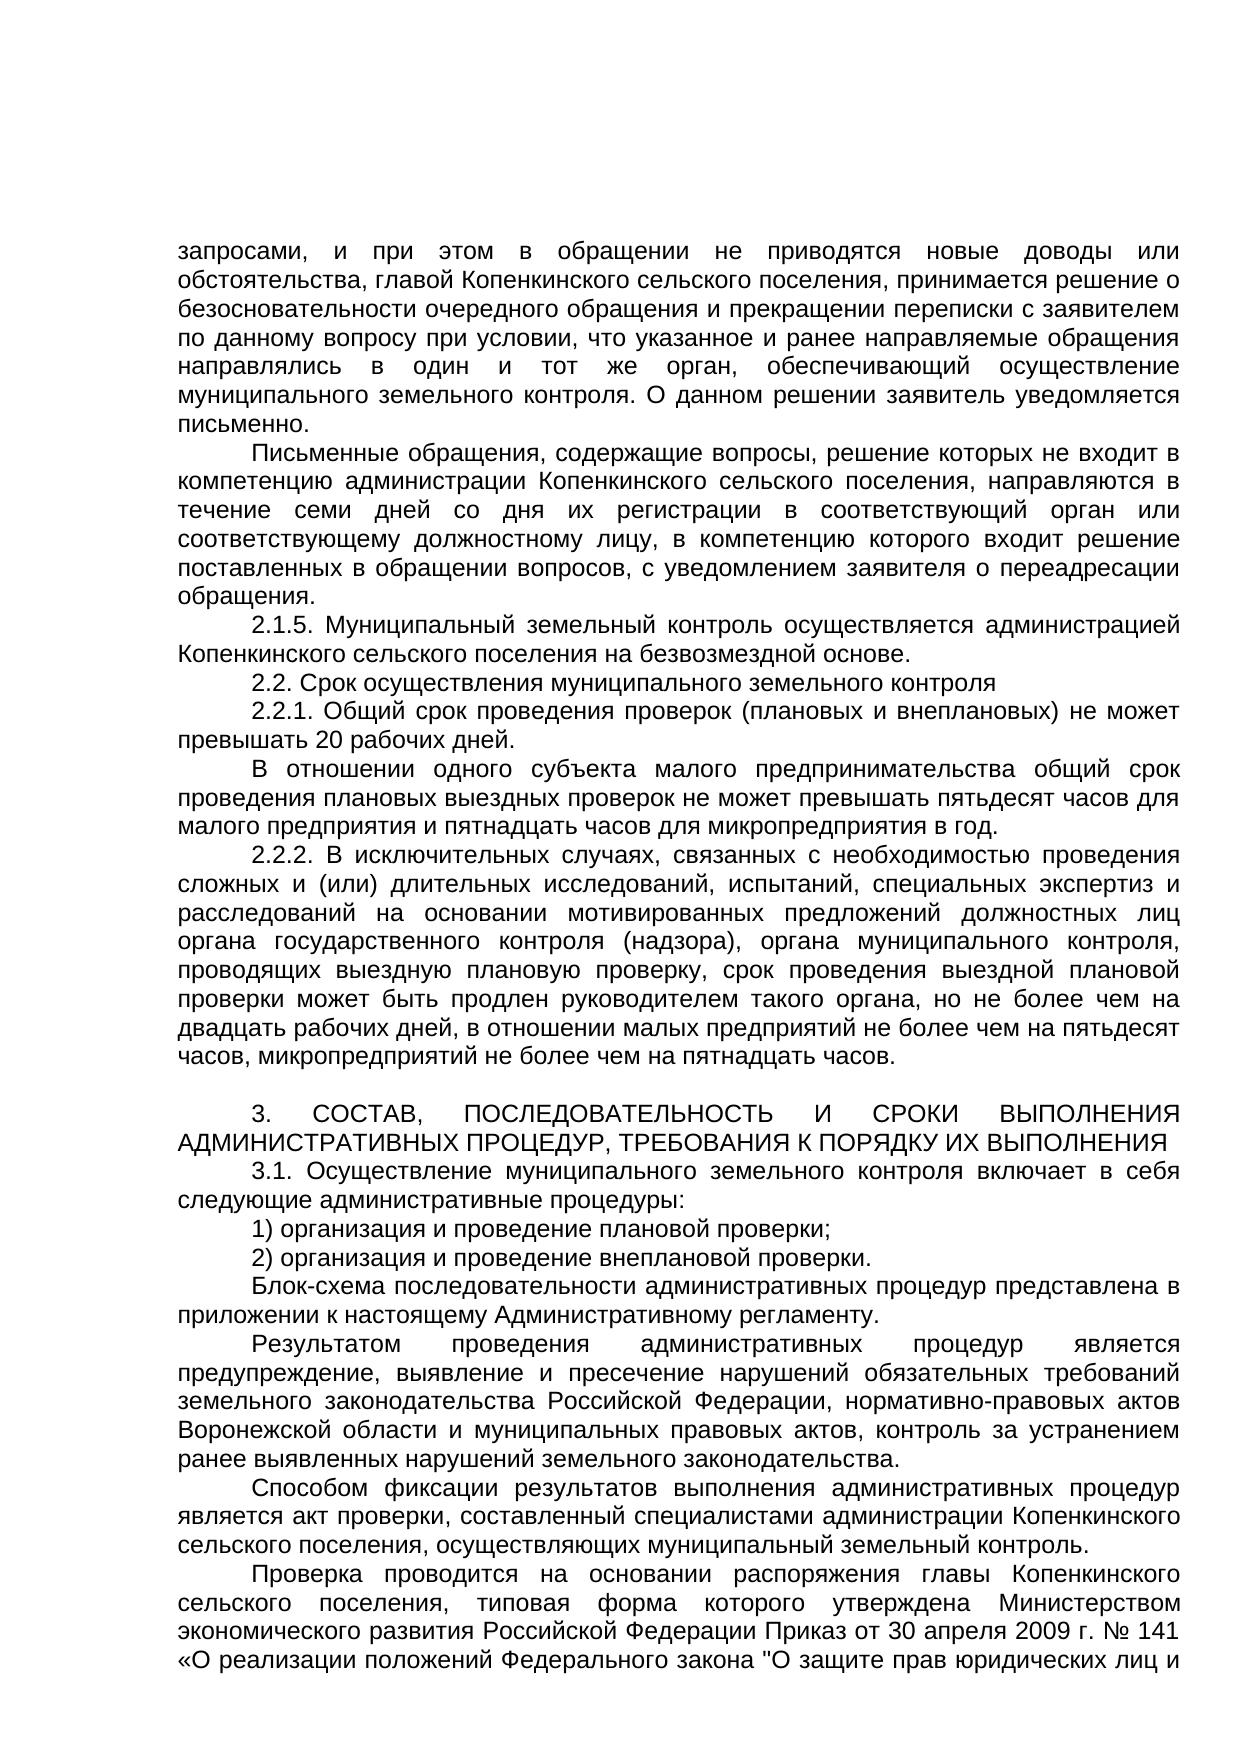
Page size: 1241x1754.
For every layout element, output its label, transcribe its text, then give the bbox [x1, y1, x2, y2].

text 2.2. Срок осуществления муниципального земельного контроля [177, 667, 1181, 696]
text 2.1.5. Муниципальный земельный контроль осуществляется администрацией Копенкинского сельского поселения на безвозмездной основе. [177, 610, 1181, 667]
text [177, 1559, 1181, 1674]
text Блок-схема последовательности административных процедур представлена в приложении к настоящему Административному регламенту. [177, 1271, 1181, 1329]
text 3.1. Осуществление муниципального земельного контроля включает в себя следующие административные процедуры: [177, 1156, 1181, 1214]
text В отношении одного субъекта малого предпринимательства общий срок проведения плановых выездных проверок не может превышать пятьдесят часов для малого предприятия и пятнадцать часов для микропредприятия в год. [177, 754, 1181, 840]
text 2) организация и проведение внеплановой проверки. [177, 1242, 1181, 1271]
text 1) организация и проведение плановой проверки; [177, 1214, 1181, 1242]
text 2.2.2. В исключительных случаях, связанных с необходимостью проведения сложных и (или) длительных исследований, испытаний, специальных экспертиз и расследований на основании мотивированных предложений должностных лиц органа государственного контроля (надзора), органа муниципального контроля, проводящих выездную плановую проверку, срок проведения выездной плановой проверки может быть продлен руководителем такого органа, но не более чем на двадцать рабочих дней, в отношении малых предприятий не более чем на пятьдесят часов, микропредприятий не более чем на пятнадцать часов. [177, 840, 1181, 1070]
text Способом фиксации результатов выполнения административных процедур является акт проверки, составленный специалистами администрации Копенкинского сельского поселения, осуществляющих муниципальный земельный контроль. [177, 1472, 1181, 1559]
text 3. СОСТАВ, ПОСЛЕДОВАТЕЛЬНОСТЬ И СРОКИ ВЫПОЛНЕНИЯ АДМИНИСТРАТИВНЫХ ПРОЦЕДУР, ТРЕБОВАНИЯ К ПОРЯДКУ ИХ ВЫПОЛНЕНИЯ [177, 1099, 1181, 1156]
text Результатом проведения административных процедур является предупреждение, выявление и пресечение нарушений обязательных требований земельного законодательства Российской Федерации, нормативно-правовых актов Воронежской области и муниципальных правовых актов, контроль за устранением ранее выявленных нарушений земельного законодательства. [177, 1329, 1181, 1472]
text 2.2.1. Общий срок проведения проверок (плановых и внеплановых) не может превышать 20 рабочих дней. [177, 696, 1181, 754]
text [177, 236, 1181, 437]
text Письменные обращения, содержащие вопросы, решение которых не входит в компетенцию администрации Копенкинского сельского поселения, направляются в течение семи дней со дня их регистрации в соответствующий орган или соответствующему должностному лицу, в компетенцию которого входит решение поставленных в обращении вопросов, с уведомлением заявителя о переадресации обращения. [177, 437, 1181, 610]
